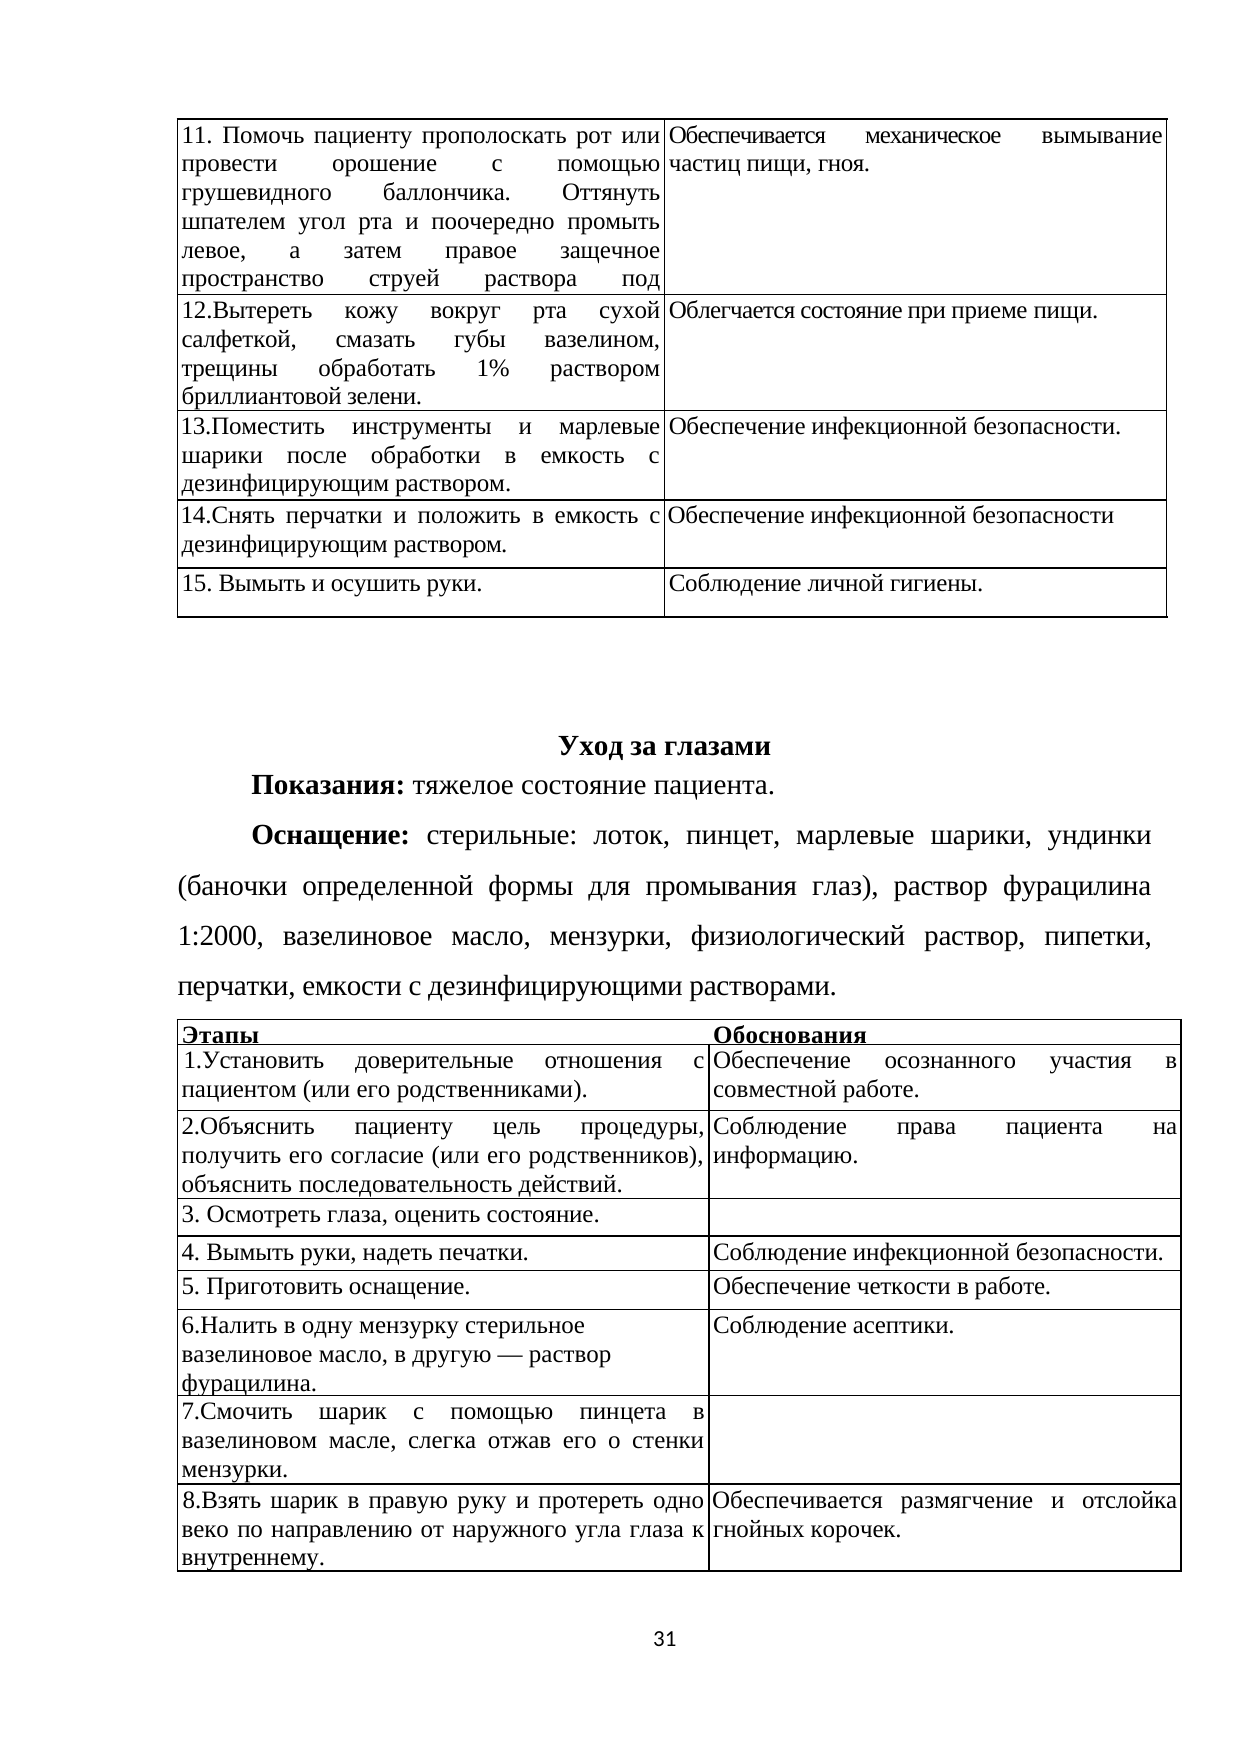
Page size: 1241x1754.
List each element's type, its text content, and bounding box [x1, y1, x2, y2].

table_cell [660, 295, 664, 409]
table_cell 14.Снять перчатки и положить в емкость с дезинфицирующим раствором. [178, 501, 664, 567]
text Оснащение: стерильные: лоток, пинцет, марлевые шарики, ундинки (баночки определенной формы для промывания глаз), раствор фурацилина 1:2000, вазелиновое масло, мензурки, физиологический раствор, пипетки, перчатки, емкости с дезинфицирующими растворами. [177, 817, 1152, 1002]
table_cell Обеспечение инфекционной безопасности [665, 501, 1166, 567]
subtitle Уход за глазами [177, 728, 1152, 762]
table_cell 13.Поместить инструменты и марлевые шарики после обработки в емкость с дезинфицирующим раствором. [178, 411, 664, 499]
table_cell 1.Установить доверительные отношения с пациентом (или его родственниками). [178, 1045, 708, 1109]
table_cell 3. Осмотреть глаза, оценить состояние. [178, 1199, 708, 1235]
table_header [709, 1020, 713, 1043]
table_cell Облегчается состояние при приеме пищи. [665, 295, 1166, 409]
table_cell Соблюдение права пациента на информацию. [710, 1111, 1180, 1198]
table_cell 2.Объяснить пациенту цель процедуры, получить его согласие (или его родственников), объяснить последовательность действий. [178, 1111, 708, 1198]
table_cell 7.Смочить шарик с помощью пинцета в вазелиновом масле, слегка отжав его о стенки мензурки. [178, 1396, 708, 1483]
table_cell [710, 1199, 1180, 1235]
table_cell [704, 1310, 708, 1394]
table_cell Обеспечение инфекционной безопасности. [665, 411, 1166, 499]
table_cell Соблюдение асептики. [710, 1310, 1180, 1394]
table_cell Соблюдение личной гигиены. [665, 569, 1166, 616]
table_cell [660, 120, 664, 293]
table_cell Обеспечение четкости в работе. [710, 1271, 1180, 1308]
table_cell 4. Вымыть руки, надеть печатки. [178, 1237, 708, 1270]
table_cell Обеспечение осознанного участия в совместной работе. [710, 1045, 1180, 1109]
table_cell 15. Вымыть и осушить руки. [178, 569, 664, 616]
table_cell Обеспечивается механическое вымывание частиц пищи, гноя. [665, 120, 1166, 293]
table_cell [710, 1396, 1180, 1483]
table_cell 5. Приготовить оснащение. [178, 1271, 708, 1308]
table_cell Обеспечивается размягчение и отслойка гнойных корочек. [710, 1485, 1180, 1570]
text Показания: тяжелое состояние пациента. [177, 767, 1152, 801]
table_cell Соблюдение инфекционной безопасности. [710, 1237, 1180, 1270]
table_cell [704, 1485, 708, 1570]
